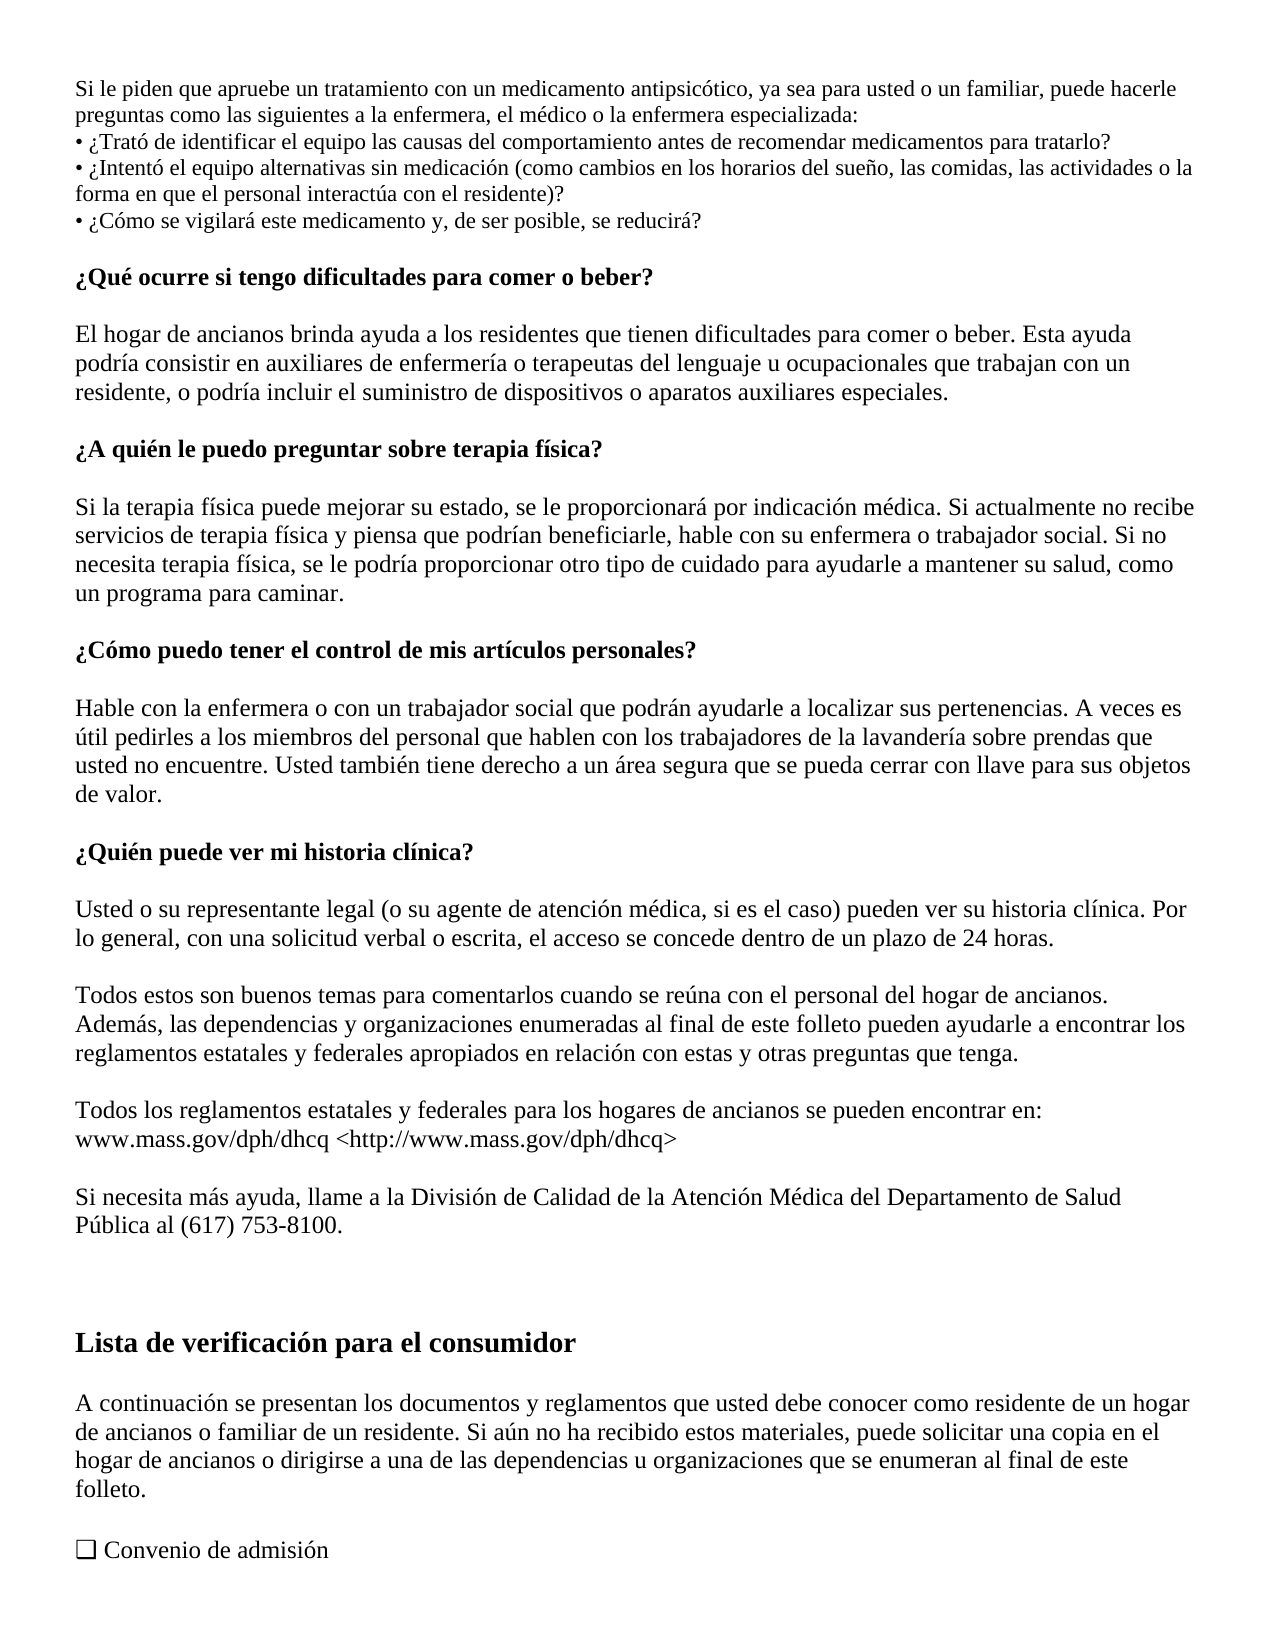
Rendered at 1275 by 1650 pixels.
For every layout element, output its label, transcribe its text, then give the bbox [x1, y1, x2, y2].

text Usted o su representante legal (o su agente de atención médica, si es el caso) pueden ver su historia clínica. Por lo general, con una solicitud verbal o escrita, el acceso se concede dentro de un plazo de 24 horas. [75, 894, 1200, 952]
text Si necesita más ayuda, llame a la División de Calidad de la Atención Médica del Departamento de Salud Pública al (617) 753-8100. [75, 1182, 1200, 1239]
text Hable con la enfermera o con un trabajador social que podrán ayudarle a localizar sus pertenencias. A veces es útil pedirles a los miembros del personal que hablen con los trabajadores de la lavandería sobre prendas que usted no encuentre. Usted también tiene derecho a un área segura que se pueda cerrar con llave para sus objetos de valor. [75, 693, 1200, 808]
text A continuación se presentan los documentos y reglamentos que usted debe conocer como residente de un hogar de ancianos o familiar de un residente. Si aún no ha recibido estos materiales, puede solicitar una copia en el hogar de ancianos o dirigirse a una de las dependencias u organizaciones que se enumeran al final de este folleto. [75, 1388, 1200, 1503]
text • ¿Intentó el equipo alternativas sin medicación (como cambios en los horarios del sueño, las comidas, las actividades o la forma en que el personal interactúa con el residente)? [75, 154, 1200, 207]
text ¿Cómo puedo tener el control de mis artículos personales? [75, 636, 1200, 664]
text ❑ Convenio de admisión [75, 1532, 1200, 1566]
text • ¿Cómo se vigilará este medicamento y, de ser posible, se reducirá? [75, 207, 1200, 233]
text El hogar de ancianos brinda ayuda a los residentes que tienen dificultades para comer o beber. Esta ayuda podría consistir en auxiliares de enfermería o terapeutas del lenguaje u ocupacionales que trabajan con un residente, o podría incluir el suministro de dispositivos o aparatos auxiliares especiales. [75, 319, 1200, 406]
text Lista de verificación para el consumidor [75, 1326, 1200, 1359]
text • ¿Trató de identificar el equipo las causas del comportamiento antes de recomendar medicamentos para tratarlo? [75, 128, 1200, 154]
text Si le piden que apruebe un tratamiento con un medicamento antipsicótico, ya sea para usted o un familiar, puede hacerle preguntas como las siguientes a la enfermera, el médico o la enfermera especializada: [75, 75, 1200, 128]
text Si la terapia física puede mejorar su estado, se le proporcionará por indicación médica. Si actualmente no recibe servicios de terapia física y piensa que podrían beneficiarle, hable con su enfermera o trabajador social. Si no necesita terapia física, se le podría proporcionar otro tipo de cuidado para ayudarle a mantener su salud, como un programa para caminar. [75, 492, 1200, 607]
text Todos estos son buenos temas para comentarlos cuando se reúna con el personal del hogar de ancianos. Además, las dependencias y organizaciones enumeradas al final de este folleto pueden ayudarle a encontrar los reglamentos estatales y federales apropiados en relación con estas y otras preguntas que tenga. [75, 981, 1200, 1067]
text ¿A quién le puedo preguntar sobre terapia física? [75, 434, 1200, 463]
text Todos los reglamentos estatales y federales para los hogares de ancianos se pueden encontrar en: www.mass.gov/dph/dhcq <http://www.mass.gov/dph/dhcq> [75, 1096, 1200, 1153]
text ¿Quién puede ver mi historia clínica? [75, 837, 1200, 866]
text ¿Qué ocurre si tengo dificultades para comer o beber? [75, 262, 1200, 291]
